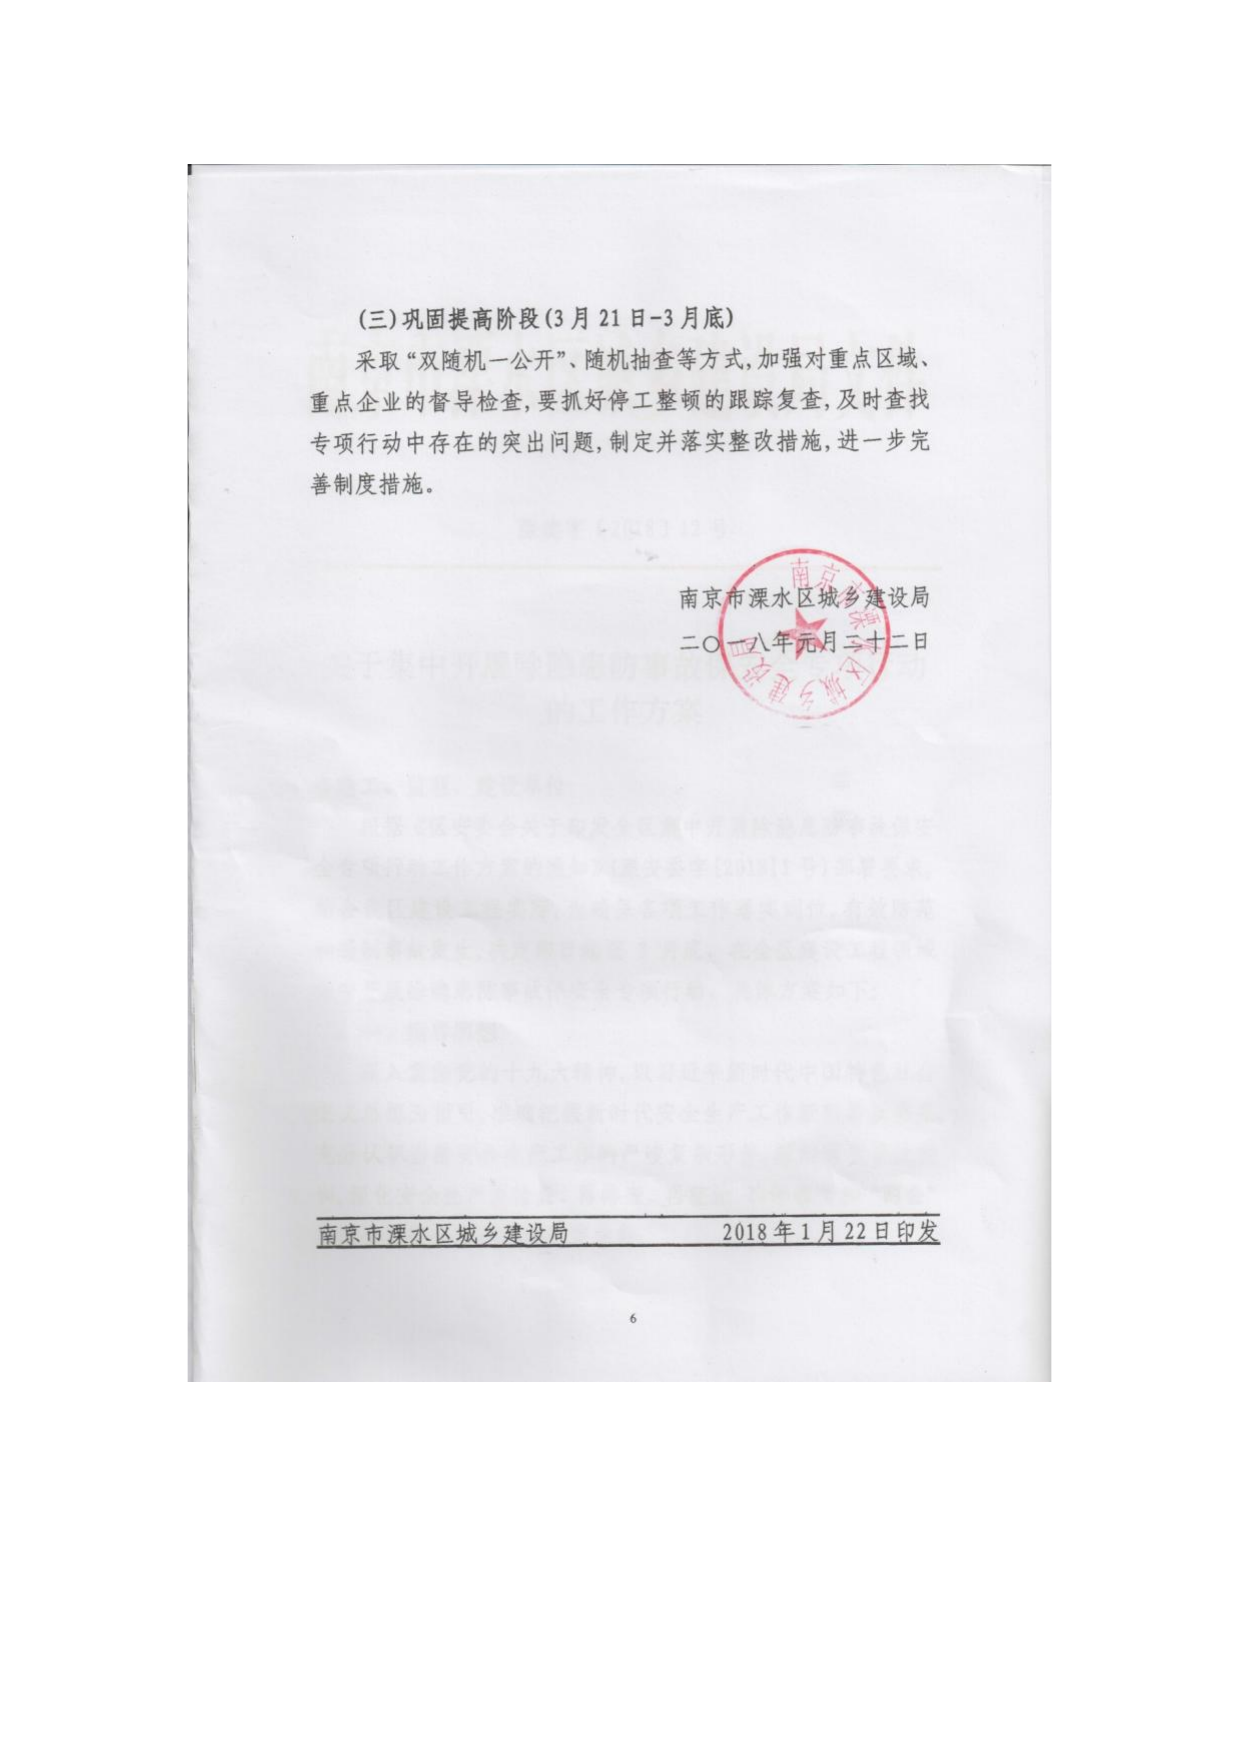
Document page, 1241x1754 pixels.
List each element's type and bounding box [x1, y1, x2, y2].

text [187, 164, 1053, 1402]
picture [187, 164, 1052, 1382]
